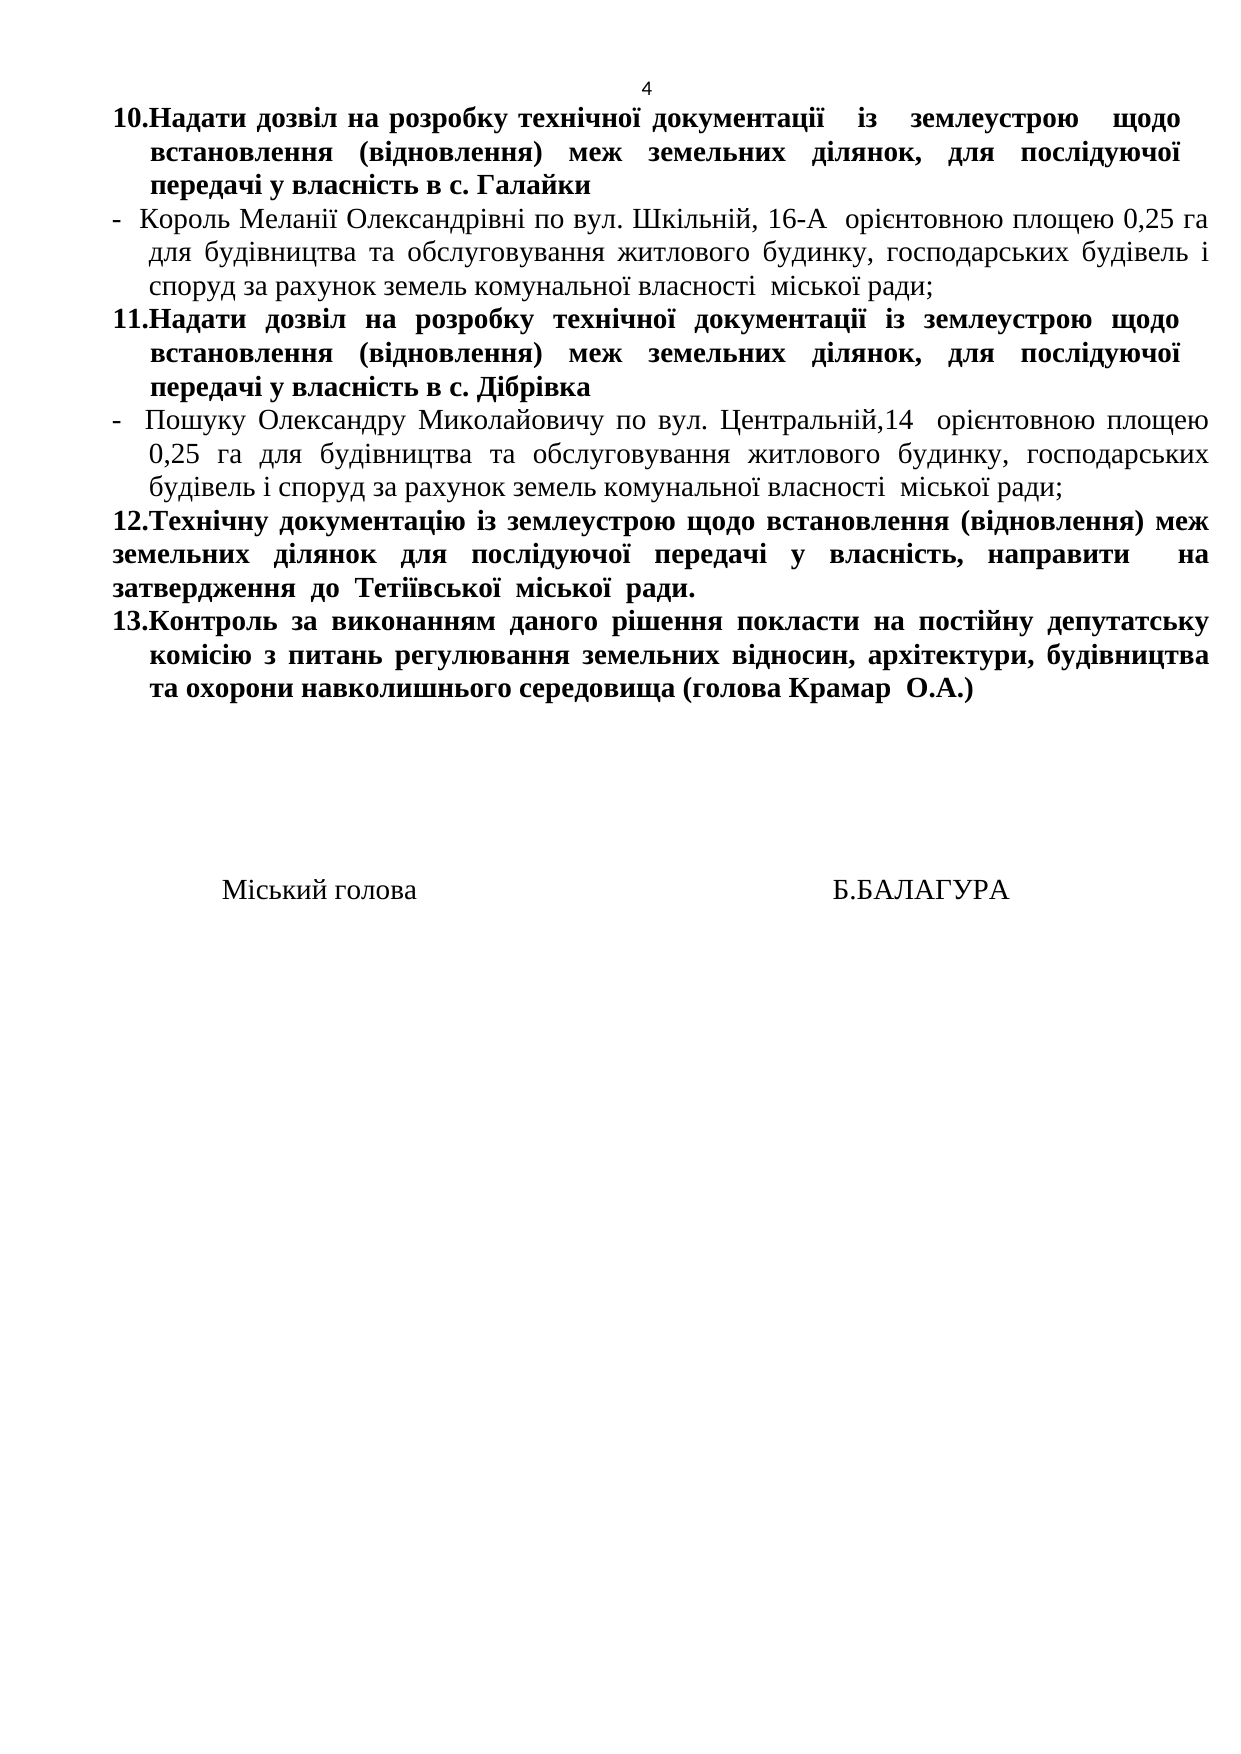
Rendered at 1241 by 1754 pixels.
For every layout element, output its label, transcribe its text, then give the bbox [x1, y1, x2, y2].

text 12.Технічну документацію із землеустрою щодо встановлення (відновлення) меж земельних ділянок для послідуючої передачі у власність, направити на затвердження до Тетіївської міської ради. [112, 503, 1210, 603]
text 13.Контроль за виконанням даного рішення покласти на постійну депутатську комісію з питань регулювання земельних відносин, архітектури, будівництва та охорони навколишнього середовища (голова Крамар О.А.) [112, 603, 1210, 704]
text 10.Надати дозвіл на розробку технічної документації із землеустрою щодо встановлення (відновлення) меж земельних ділянок, для послідуючої передачі у власність в с. Галайки [112, 100, 1181, 201]
text - Король Меланії Олександрівні по вул. Шкільній, 16-А орієнтовною площею 0,25 га для будівництва та обслуговування житлового будинку, господарських будівель і споруд за рахунок земель комунальної власності міської ради; [112, 201, 1210, 302]
text - Пошуку Олександру Миколайовичу по вул. Центральній,14 орієнтовною площею 0,25 га для будівництва та обслуговування житлового будинку, господарських будівель і споруд за рахунок земель комунальної власності міської ради; [112, 402, 1210, 503]
text Міський голова Б.БАЛАГУРА [112, 872, 1181, 905]
text 11.Надати дозвіл на розробку технічної документації із землеустрою щодо встановлення (відновлення) меж земельних ділянок, для послідуючої передачі у власність в с. Дібрівка [112, 302, 1181, 402]
